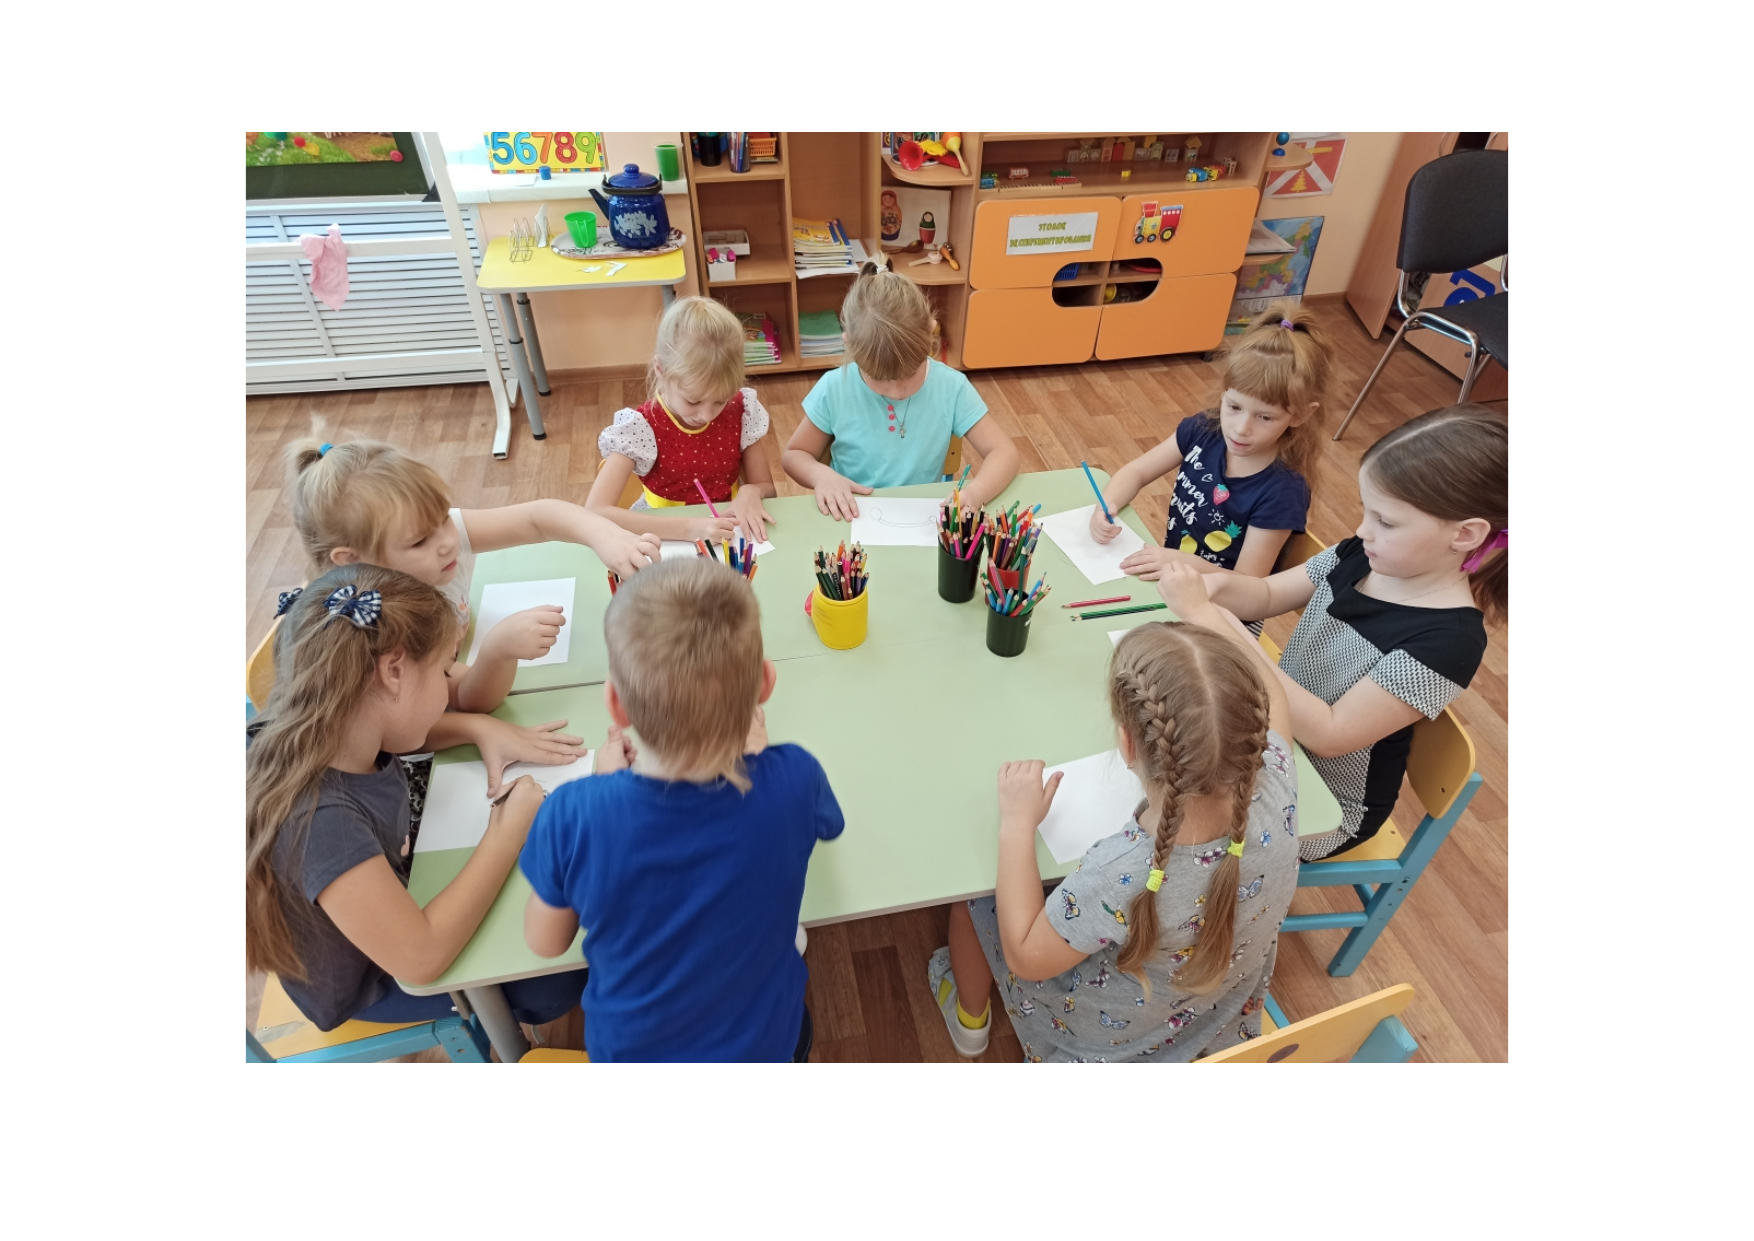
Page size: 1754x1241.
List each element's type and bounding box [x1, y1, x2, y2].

picture [245, 132, 1509, 1063]
